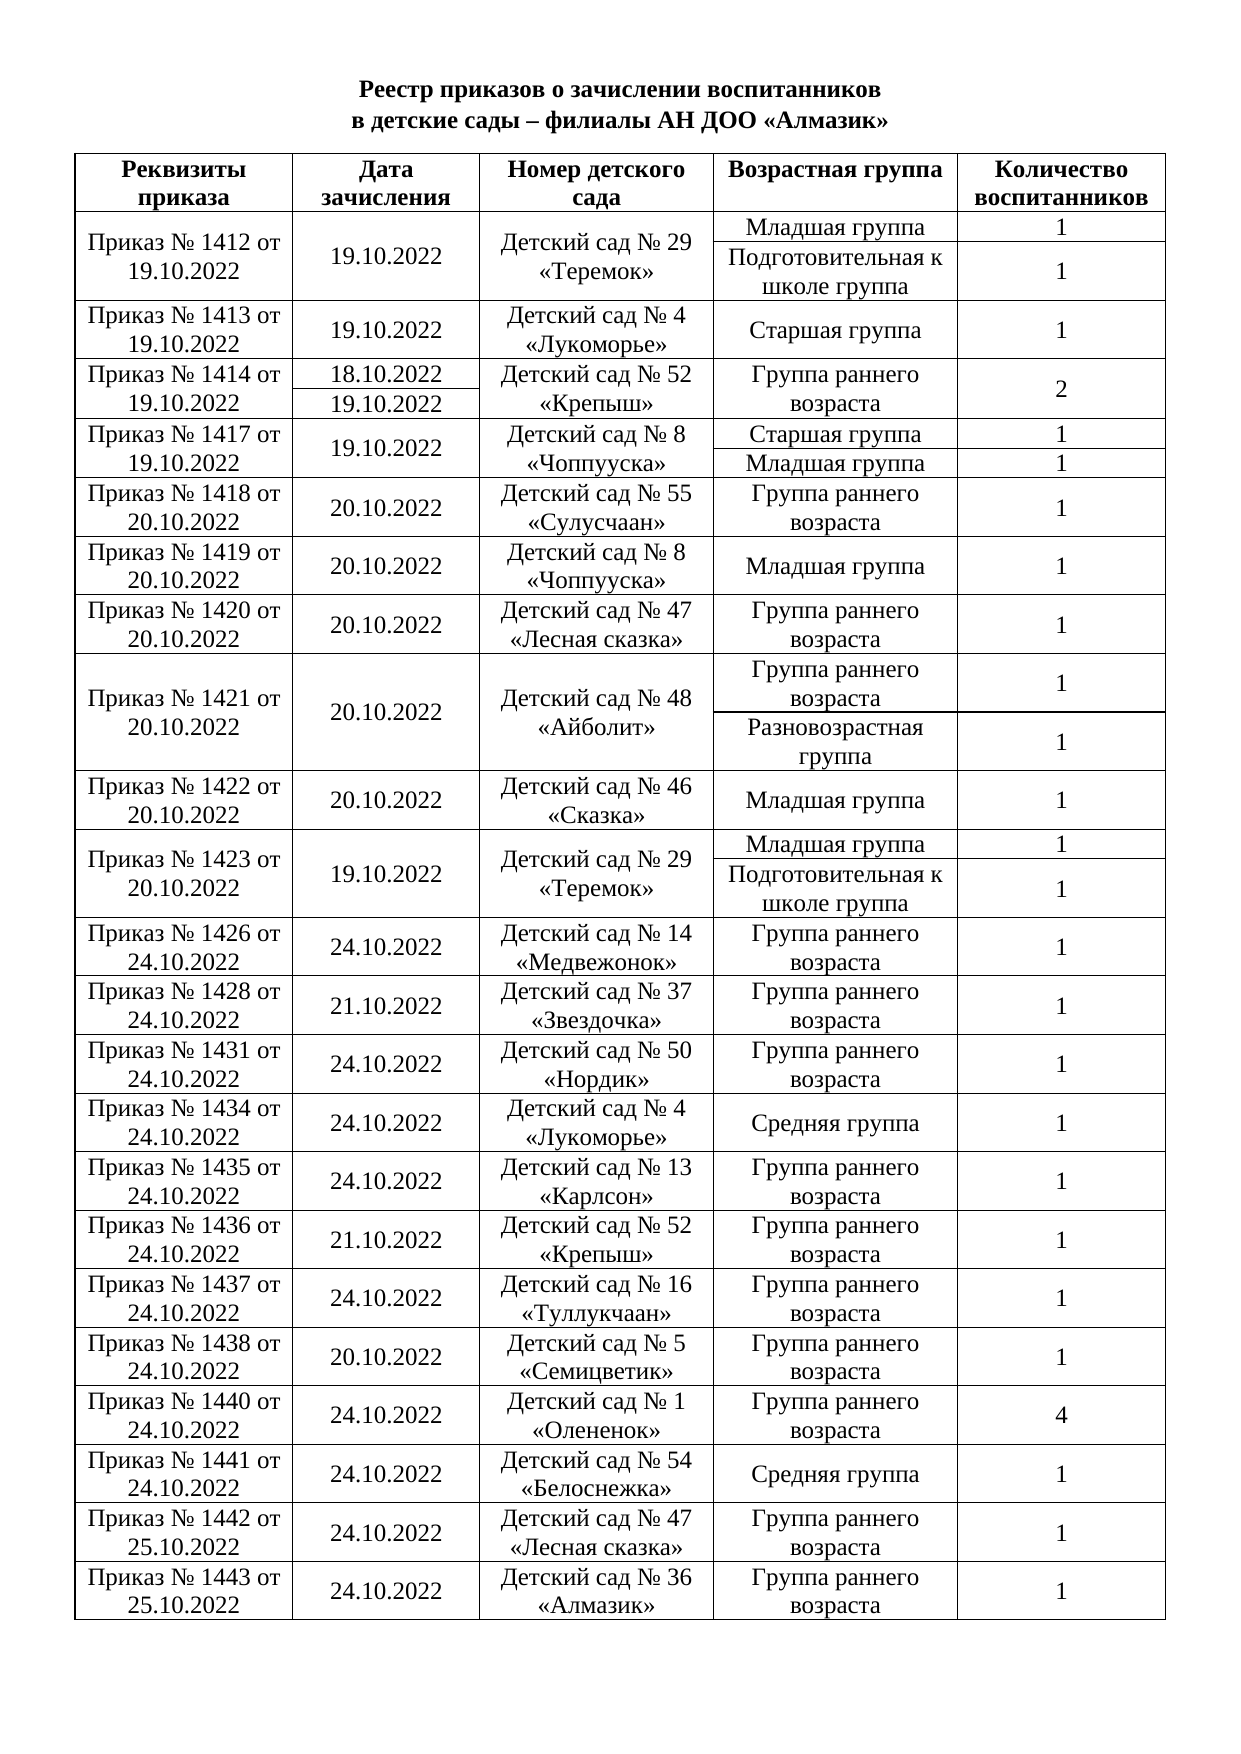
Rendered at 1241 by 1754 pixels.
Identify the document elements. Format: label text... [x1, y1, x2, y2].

table_cell Подготовительная к школе группа [714, 242, 957, 299]
table_cell Приказ № 1442 от 25.10.2022 [76, 1503, 292, 1561]
table_cell Приказ № 1418 от 20.10.2022 [76, 478, 292, 536]
table_cell Приказ № 1435 от 24.10.2022 [76, 1152, 292, 1209]
table_cell 24.10.2022 [293, 1035, 479, 1092]
table_cell Средняя группа [714, 1094, 957, 1151]
table_cell 20.10.2022 [293, 478, 479, 536]
table_cell 1 [958, 859, 1165, 917]
table_cell 1 [958, 1269, 1165, 1327]
table_cell Группа раннего возраста [714, 976, 957, 1034]
table_cell Разновозрастная группа [714, 713, 957, 770]
table_cell Приказ № 1417 от 19.10.2022 [76, 419, 292, 477]
table_cell 1 [958, 419, 1165, 447]
table_cell 24.10.2022 [293, 1386, 479, 1444]
text Реестр приказов о зачислении воспитанников [75, 74, 1165, 103]
table_cell 20.10.2022 [293, 595, 479, 653]
table_cell Приказ № 1412 от 19.10.2022 [76, 212, 292, 299]
table_cell Приказ № 1422 от 20.10.2022 [76, 771, 292, 828]
table_cell 1 [958, 478, 1165, 536]
table_cell 19.10.2022 [293, 419, 479, 477]
table_cell 1 [958, 449, 1165, 477]
table_cell Группа раннего возраста [714, 1386, 957, 1444]
table_cell 20.10.2022 [293, 654, 479, 770]
table_cell Группа раннего возраста [714, 918, 957, 975]
table_cell Детский сад № 52 «Крепыш» [480, 359, 713, 418]
table_cell 1 [958, 242, 1165, 299]
table_cell Группа раннего возраста [714, 1562, 957, 1619]
table_cell Приказ № 1436 от 24.10.2022 [76, 1211, 292, 1268]
table_cell Детский сад № 52 «Крепыш» [480, 1211, 713, 1268]
table_cell Приказ № 1434 от 24.10.2022 [76, 1094, 292, 1151]
table_cell Детский сад № 29 «Теремок» [480, 212, 713, 299]
table_cell Приказ № 1440 от 24.10.2022 [76, 1386, 292, 1444]
table_cell 19.10.2022 [293, 830, 479, 917]
table_cell Приказ № 1437 от 24.10.2022 [76, 1269, 292, 1327]
table_cell Детский сад № 55 «Сулусчаан» [480, 478, 713, 536]
table_cell Детский сад № 8 «Чоппууска» [480, 537, 713, 594]
table_cell 24.10.2022 [293, 918, 479, 975]
table_cell Детский сад № 54 «Белоснежка» [480, 1445, 713, 1502]
table_cell Детский сад № 4 «Лукоморье» [480, 1094, 713, 1151]
table_cell Детский сад № 48 «Айболит» [480, 654, 713, 770]
table_cell 1 [958, 713, 1165, 770]
table_cell 24.10.2022 [293, 1269, 479, 1327]
table_cell Детский сад № 4 «Лукоморье» [480, 301, 713, 358]
table_cell Старшая группа [714, 419, 957, 447]
table_cell Детский сад № 13 «Карлсон» [480, 1152, 713, 1209]
table_cell Подготовительная к школе группа [714, 859, 957, 917]
table_cell Детский сад № 46 «Сказка» [480, 771, 713, 828]
table_cell Группа раннего возраста [714, 1328, 957, 1385]
table_cell 1 [958, 212, 1165, 241]
table_cell 24.10.2022 [293, 1152, 479, 1209]
table_cell 2 [958, 359, 1165, 418]
table_cell Детский сад № 47 «Лесная сказка» [480, 595, 713, 653]
table_cell 19.10.2022 [293, 212, 479, 299]
table_cell Группа раннего возраста [714, 1152, 957, 1209]
table_header Реквизиты приказа [76, 154, 292, 211]
table_cell Детский сад № 1 «Олененок» [480, 1386, 713, 1444]
table_cell Младшая группа [714, 212, 957, 241]
table_cell 1 [958, 654, 1165, 711]
table_cell Детский сад № 37 «Звездочка» [480, 976, 713, 1034]
table_cell Приказ № 1441 от 24.10.2022 [76, 1445, 292, 1502]
table_cell 24.10.2022 [293, 1094, 479, 1151]
table_header Дата зачисления [293, 154, 479, 211]
table_cell Группа раннего возраста [714, 359, 957, 418]
table_cell Младшая группа [714, 830, 957, 858]
table_cell Детский сад № 16 «Туллукчаан» [480, 1269, 713, 1327]
table_cell 1 [958, 1328, 1165, 1385]
table_cell 20.10.2022 [293, 1328, 479, 1385]
table_cell Приказ № 1428 от 24.10.2022 [76, 976, 292, 1034]
table_cell 4 [958, 1386, 1165, 1444]
table_cell Детский сад № 47 «Лесная сказка» [480, 1503, 713, 1561]
table_cell 1 [958, 537, 1165, 594]
table_cell Группа раннего возраста [714, 1503, 957, 1561]
table_cell 1 [958, 1152, 1165, 1209]
table_cell 19.10.2022 [293, 301, 479, 358]
table_cell 20.10.2022 [293, 537, 479, 594]
table_cell Группа раннего возраста [714, 1035, 957, 1092]
table_cell Младшая группа [714, 537, 957, 594]
table_cell 1 [958, 976, 1165, 1034]
table_cell Приказ № 1423 от 20.10.2022 [76, 830, 292, 917]
table_cell Детский сад № 14 «Медвежонок» [480, 918, 713, 975]
table_cell Приказ № 1413 от 19.10.2022 [76, 301, 292, 358]
table_cell 1 [958, 1211, 1165, 1268]
table_cell Детский сад № 36 «Алмазик» [480, 1562, 713, 1619]
table_cell Приказ № 1443 от 25.10.2022 [76, 1562, 292, 1619]
table_cell 1 [958, 1445, 1165, 1502]
table_cell 1 [958, 1562, 1165, 1619]
table_cell Младшая группа [714, 449, 957, 477]
table_cell 1 [958, 830, 1165, 858]
table_cell Младшая группа [714, 771, 957, 828]
text в детские сады – филиалы АН ДОО «Алмазик» [75, 105, 1165, 134]
table_cell Детский сад № 8 «Чоппууска» [480, 419, 713, 477]
table_cell Группа раннего возраста [714, 595, 957, 653]
table_cell Старшая группа [714, 301, 957, 358]
table_cell 1 [958, 918, 1165, 975]
table_cell Группа раннего возраста [714, 654, 957, 711]
table_cell Группа раннего возраста [714, 1211, 957, 1268]
table_cell Детский сад № 29 «Теремок» [480, 830, 713, 917]
table_cell Детский сад № 5 «Семицветик» [480, 1328, 713, 1385]
table_header Возрастная группа [714, 154, 957, 211]
table_cell Детский сад № 50 «Нордик» [480, 1035, 713, 1092]
table_cell Приказ № 1414 от 19.10.2022 [76, 359, 292, 418]
table_cell 1 [958, 1035, 1165, 1092]
table_cell 21.10.2022 [293, 976, 479, 1034]
table_cell Группа раннего возраста [714, 478, 957, 536]
table_cell Приказ № 1420 от 20.10.2022 [76, 595, 292, 653]
table_cell Группа раннего возраста [714, 1269, 957, 1327]
table_cell 1 [958, 301, 1165, 358]
table_header Количество воспитанников [958, 154, 1165, 211]
table_cell 24.10.2022 [293, 1503, 479, 1561]
table_cell Приказ № 1419 от 20.10.2022 [76, 537, 292, 594]
table_cell 1 [958, 1094, 1165, 1151]
table_cell Приказ № 1421 от 20.10.2022 [76, 654, 292, 770]
table_cell Средняя группа [714, 1445, 957, 1502]
table_cell Приказ № 1431 от 24.10.2022 [76, 1035, 292, 1092]
table_cell 18.10.2022 [293, 359, 479, 388]
table_cell 1 [958, 771, 1165, 828]
table_cell 24.10.2022 [293, 1445, 479, 1502]
table_cell 24.10.2022 [293, 1562, 479, 1619]
table_cell Приказ № 1426 от 24.10.2022 [76, 918, 292, 975]
table_cell Приказ № 1438 от 24.10.2022 [76, 1328, 292, 1385]
table_cell 19.10.2022 [293, 389, 479, 418]
table_cell 21.10.2022 [293, 1211, 479, 1268]
table_header Номер детского сада [480, 154, 713, 211]
table_cell 20.10.2022 [293, 771, 479, 828]
table_cell 1 [958, 595, 1165, 653]
table_cell 1 [958, 1503, 1165, 1561]
